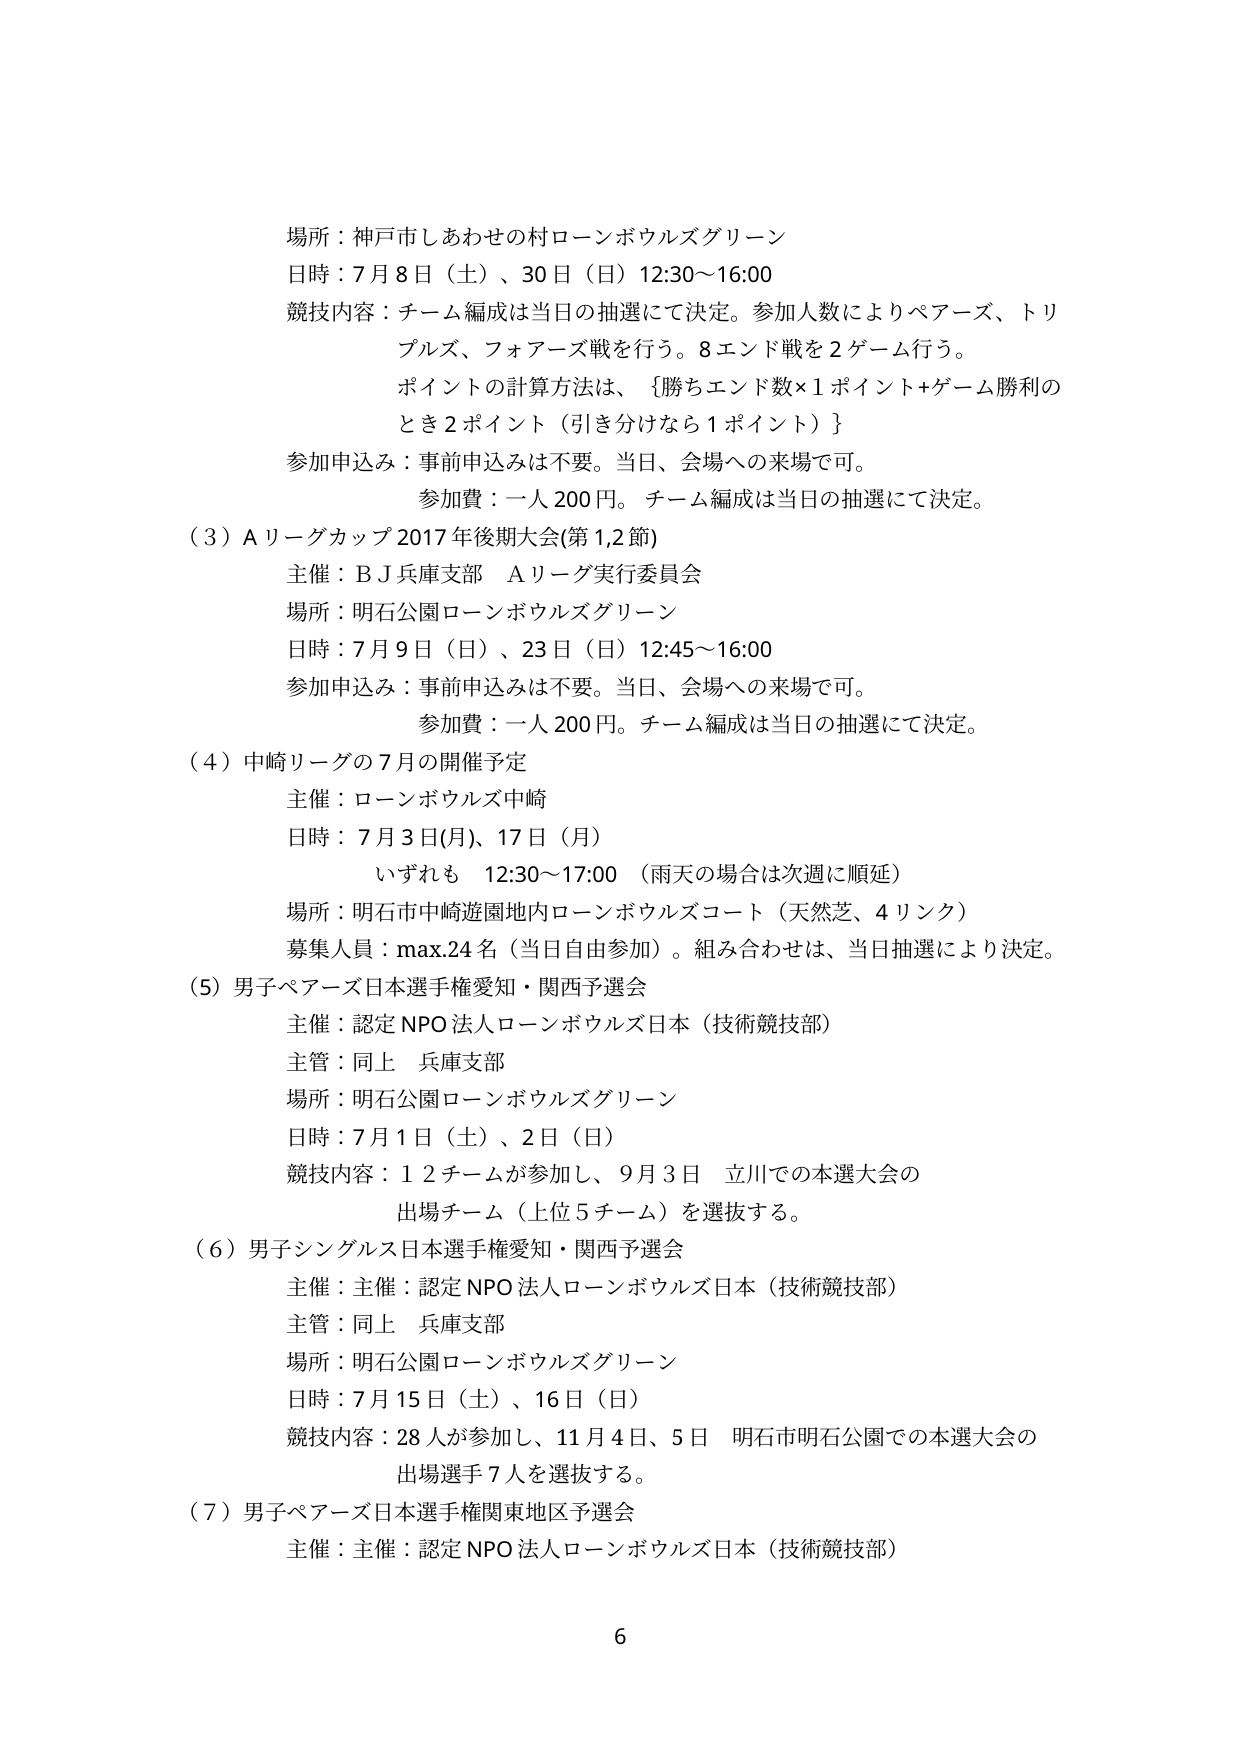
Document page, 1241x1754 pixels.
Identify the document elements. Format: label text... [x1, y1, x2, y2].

text 場所：明石公園ローンボウルズグリーン [287, 1079, 1063, 1117]
text 主管：同上 兵庫支部 [177, 1304, 1063, 1342]
text ポイントの計算方法は、｛勝ちエンド数×１ポイント+ゲーム勝利のとき2ポイント（引き分けなら1ポイント）｝ [396, 367, 1063, 442]
text 主催：ローンボウルズ中崎 [177, 779, 1063, 817]
text 場所：明石公園ローンボウルズグリーン [177, 592, 1063, 629]
text 場所：神戸市しあわせの村ローンボウルズグリーン [177, 217, 1063, 254]
text 日時：7月1日（土）、2日（日） [287, 1117, 1063, 1154]
text 参加費：一人200円。チーム編成は当日の抽選にて決定。 [418, 704, 1063, 742]
text 参加費：一人200円。 チーム編成は当日の抽選にて決定。 [418, 479, 1063, 517]
text 主催：主催：認定NPO法人ローンボウルズ日本（技術競技部） [177, 1529, 1063, 1567]
text 競技内容：１２チームが参加し、９月３日 立川での本選大会の [177, 1154, 1063, 1192]
text 日時：7月15日（土）、16日（日） [287, 1379, 1063, 1417]
text （5）男子ペアーズ日本選手権愛知・関西予選会 [177, 967, 1063, 1004]
text 主催：認定NPO法人ローンボウルズ日本（技術競技部） [177, 1004, 1063, 1042]
text （６）男子シングルス日本選手権愛知・関西予選会 [177, 1229, 1063, 1267]
text 日時： 7月3日(月)、17日（月） [177, 817, 1063, 854]
text （３）Aリーグカップ2017年後期大会(第1,2節) [177, 517, 1063, 554]
text 主催：主催：認定NPO法人ローンボウルズ日本（技術競技部） [177, 1267, 1063, 1304]
text いずれも 12:30～17:00 （雨天の場合は次週に順延） [374, 854, 1063, 892]
text （４）中崎リーグの7月の開催予定 [177, 742, 1063, 779]
text 出場選手7人を選抜する。 [177, 1454, 1063, 1492]
text 募集人員：max.24名（当日自由参加）。組み合わせは、当日抽選により決定。 [177, 929, 1063, 967]
text （７）男子ペアーズ日本選手権関東地区予選会 [177, 1492, 1063, 1529]
text 参加申込み：事前申込みは不要。当日、会場への来場で可。 [287, 667, 1063, 704]
text 主催：ＢＪ兵庫支部 Ａリーグ実行委員会 [177, 554, 1063, 592]
text 場所：明石市中崎遊園地内ローンボウルズコート（天然芝、4リンク） [287, 892, 1063, 929]
text 競技内容：28人が参加し、11月4日、5日 明石市明石公園での本選大会の [177, 1417, 1063, 1454]
text 出場チーム（上位５チーム）を選抜する。 [177, 1192, 1063, 1229]
text 日時：7月8日（土）、30日（日）12:30～16:00 [177, 254, 1063, 292]
text 場所：明石公園ローンボウルズグリーン [287, 1342, 1063, 1379]
text 日時：7月9日（日）、23日（日）12:45～16:00 [177, 629, 1063, 667]
text 参加申込み：事前申込みは不要。当日、会場への来場で可。 [287, 442, 1063, 479]
text 競技内容：チーム編成は当日の抽選にて決定。参加人数によりペアーズ、トリプルズ、フォアーズ戦を行う。8エンド戦を2ゲーム行う。 [287, 292, 1063, 367]
text 主管：同上 兵庫支部 [177, 1042, 1063, 1079]
